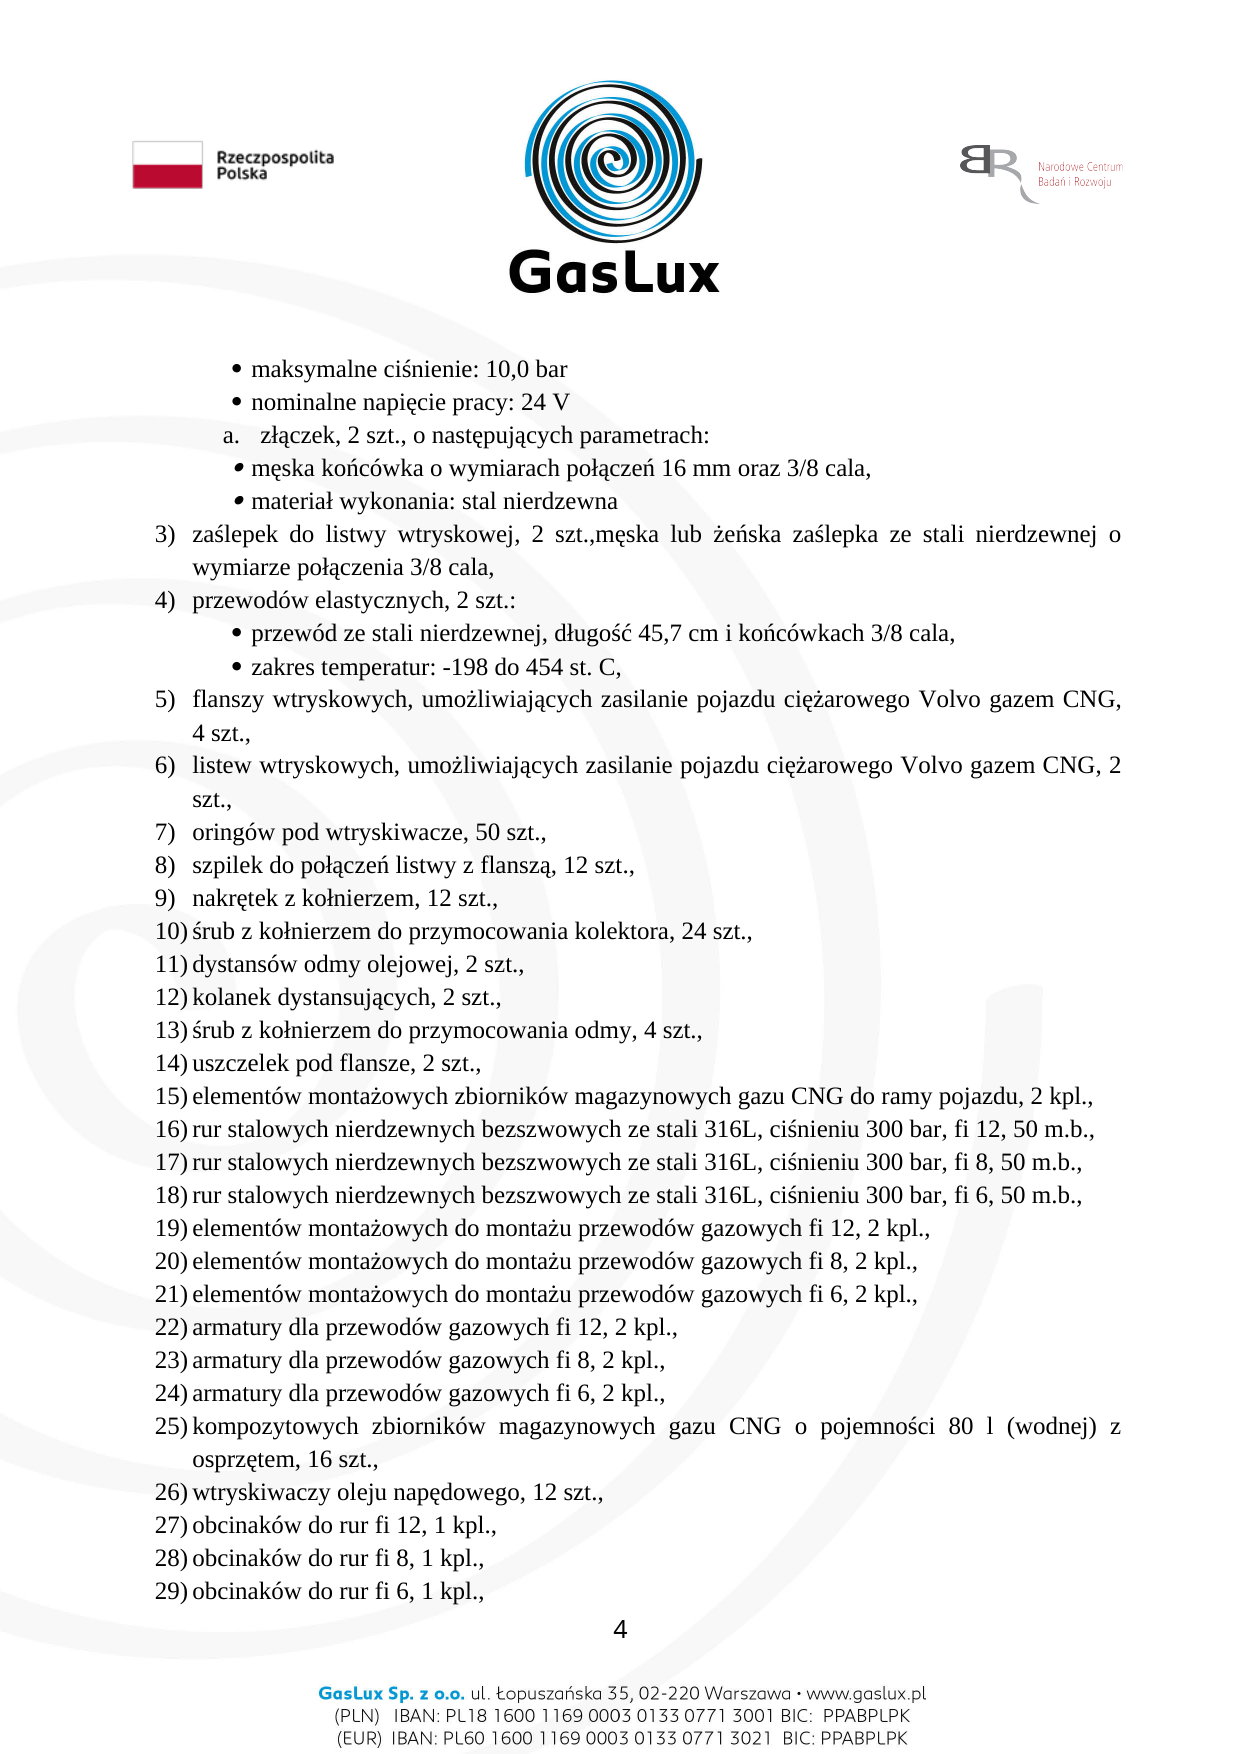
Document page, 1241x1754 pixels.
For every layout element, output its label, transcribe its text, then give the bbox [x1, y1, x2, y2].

list kolanek dystansujących, 2 szt., [154, 982, 1122, 1011]
list rur stalowych nierdzewnych bezszwowych ze stali 316L, ciśnieniu 300 bar, fi 8, 50 m.b., [154, 1147, 1122, 1176]
list armatury dla przewodów gazowych fi 6, 2 kpl., [154, 1378, 1122, 1407]
list uszczelek pod flansze, 2 szt., [154, 1048, 1122, 1077]
list śrub z kołnierzem do przymocowania kolektora, 24 szt., [154, 916, 1122, 944]
list elementów montażowych zbiorników magazynowych gazu CNG do ramy pojazdu, 2 kpl., [154, 1081, 1122, 1109]
list flanszy wtryskowych, umożliwiających zasilanie pojazdu ciężarowego Volvo gazem CNG, 4 szt., [154, 684, 1122, 746]
list kompozytowych zbiorników magazynowych gazu CNG o pojemności 80 l (wodnej) z osprzętem, 16 szt., [154, 1411, 1122, 1473]
list listew wtryskowych, umożliwiających zasilanie pojazdu ciężarowego Volvo gazem CNG, 2 szt., [154, 751, 1122, 812]
list dystansów odmy olejowej, 2 szt., [154, 949, 1122, 977]
list rur stalowych nierdzewnych bezszwowych ze stali 316L, ciśnieniu 300 bar, fi 6, 50 m.b., [154, 1180, 1122, 1209]
list śrub z kołnierzem do przymocowania odmy, 4 szt., [154, 1015, 1122, 1043]
list zaślepek do listwy wtryskowej, 2 szt.,męska lub żeńska zaślepka ze stali nierdzewnej o wymiarze połączenia 3/8 cala, [154, 519, 1122, 581]
list obcinaków do rur fi 6, 1 kpl., [154, 1576, 1122, 1605]
list nominalne napięcie pracy: 24 V [232, 387, 1122, 416]
list przewód ze stali nierdzewnej, długość 45,7 cm i końcówkach 3/8 cala, [232, 618, 1122, 647]
list obcinaków do rur fi 8, 1 kpl., [154, 1543, 1122, 1572]
list elementów montażowych do montażu przewodów gazowych fi 6, 2 kpl., [154, 1279, 1122, 1308]
list przewodów elastycznych, 2 szt.: [154, 586, 1122, 614]
list szpilek do połączeń listwy z flanszą, 12 szt., [154, 850, 1122, 878]
list armatury dla przewodów gazowych fi 12, 2 kpl., [154, 1312, 1122, 1341]
list obcinaków do rur fi 12, 1 kpl., [154, 1510, 1122, 1539]
list maksymalne ciśnienie: 10,0 bar [232, 354, 1122, 383]
picture [0, 23, 1240, 1754]
list nakrętek z kołnierzem, 12 szt., [154, 883, 1122, 911]
list elementów montażowych do montażu przewodów gazowych fi 8, 2 kpl., [154, 1246, 1122, 1275]
list rur stalowych nierdzewnych bezszwowych ze stali 316L, ciśnieniu 300 bar, fi 12, 50 m.b., [154, 1114, 1122, 1143]
list zakres temperatur: -198 do 454 st. C, [232, 652, 1122, 680]
list męska końcówka o wymiarach połączeń 16 mm oraz 3/8 cala, [232, 453, 1122, 482]
list armatury dla przewodów gazowych fi 8, 2 kpl., [154, 1345, 1122, 1374]
list wtryskiwaczy oleju napędowego, 12 szt., [154, 1477, 1122, 1506]
list oringów pod wtryskiwacze, 50 szt., [154, 817, 1122, 845]
list materiał wykonania: stal nierdzewna [232, 486, 1122, 515]
list elementów montażowych do montażu przewodów gazowych fi 12, 2 kpl., [154, 1213, 1122, 1242]
list złączek, 2 szt., o następujących parametrach: [223, 420, 1122, 449]
